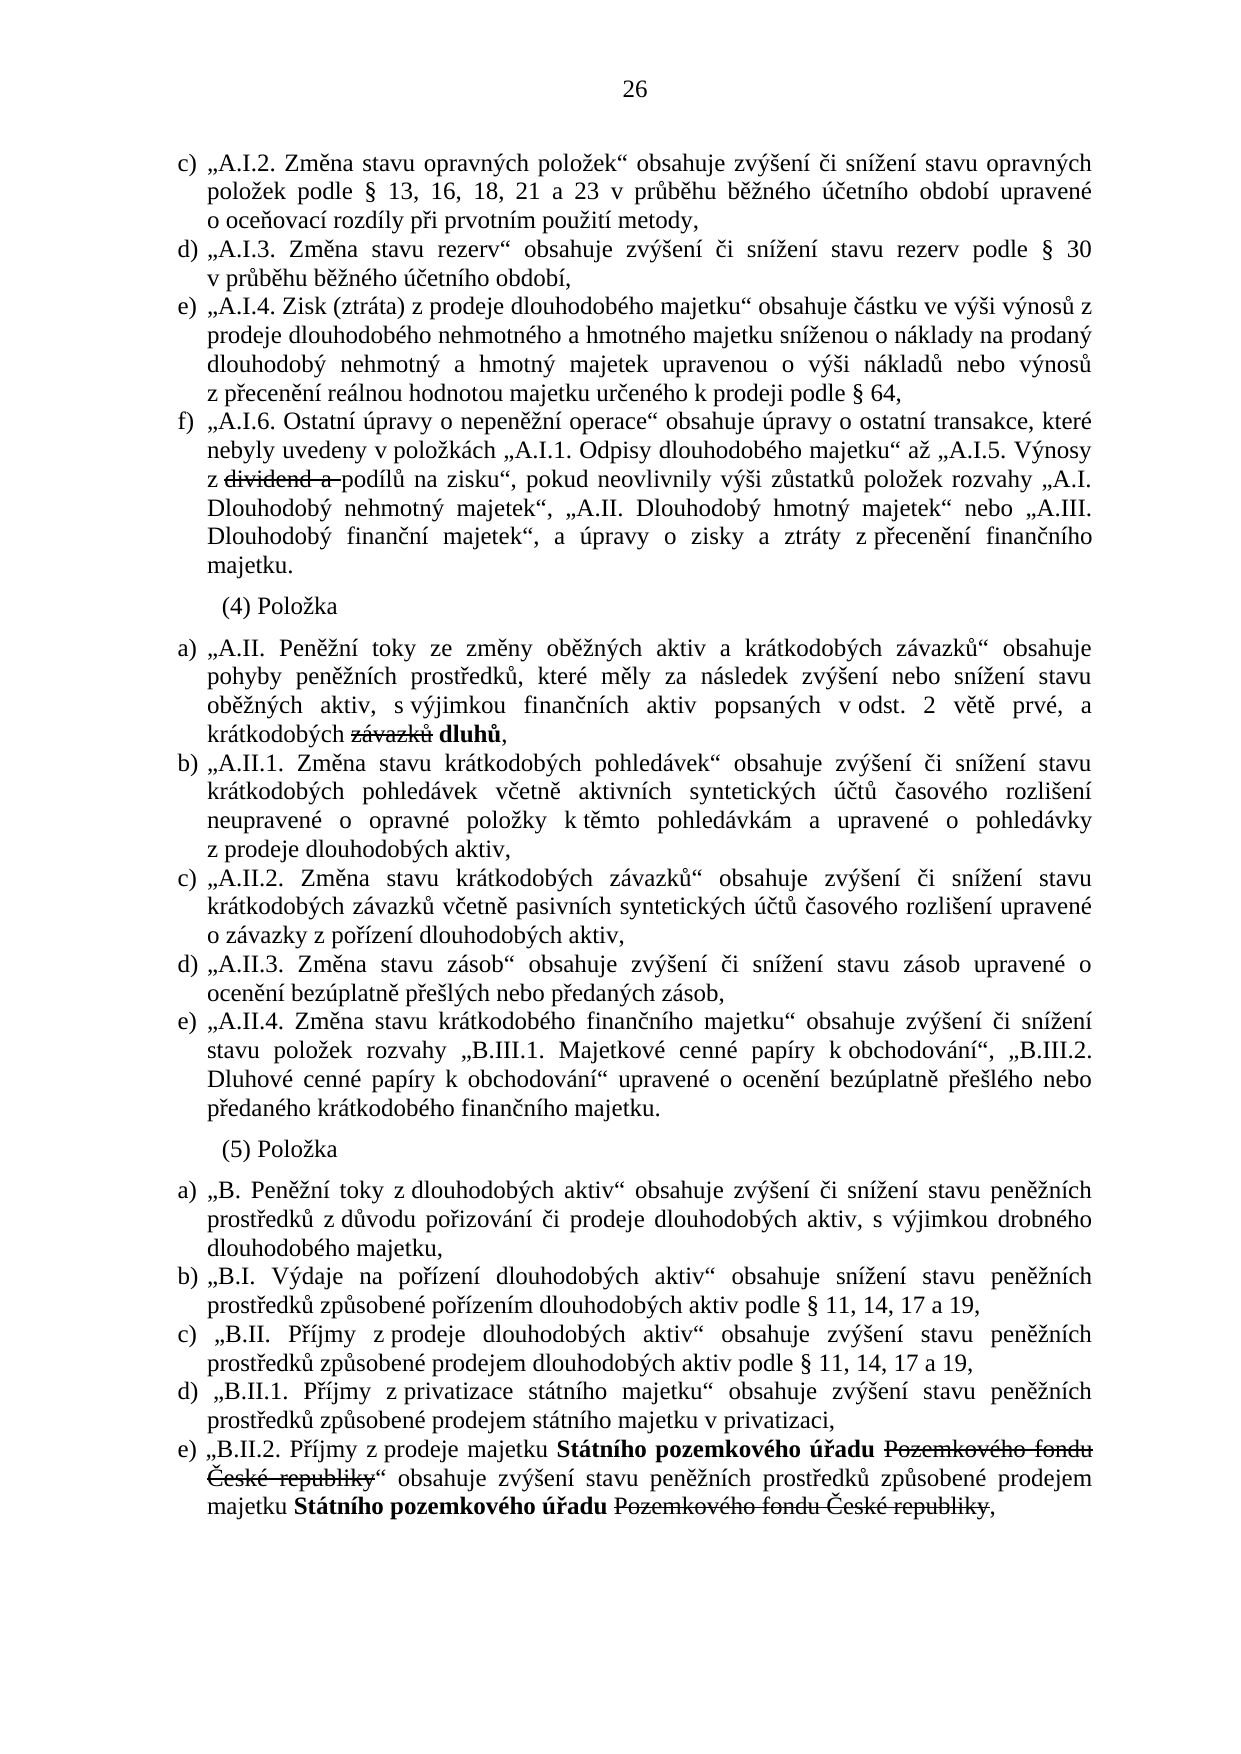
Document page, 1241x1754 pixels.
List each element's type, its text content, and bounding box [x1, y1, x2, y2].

list (4) Položka [177, 591, 1092, 620]
text c) „A.II.2. Změna stavu krátkodobých závazků“ obsahuje zvýšení či snížení stavu krátkodobých závazků včetně pasivních syntetických účtů časového rozlišení upravené o závazky z pořízení dlouhodobých aktiv, [177, 863, 1092, 949]
text b) „B.I. Výdaje na pořízení dlouhodobých aktiv“ obsahuje snížení stavu peněžních prostředků způsobené pořízením dlouhodobých aktiv podle § 11, 14, 17 a 19, [177, 1261, 1092, 1319]
text a) „A.II. Peněžní toky ze změny oběžných aktiv a krátkodobých závazků“ obsahuje pohyby peněžních prostředků, které měly za následek zvýšení nebo snížení stavu oběžných aktiv, s výjimkou finančních aktiv popsaných v odst. 2 větě prvé, a krátkodobých závazků dluhů, [177, 633, 1092, 748]
text d) „B.II.1. Příjmy z privatizace státního majetku“ obsahuje zvýšení stavu peněžních prostředků způsobené prodejem státního majetku v privatizaci, [177, 1376, 1092, 1434]
text c) „B.II. Příjmy z prodeje dlouhodobých aktiv“ obsahuje zvýšení stavu peněžních prostředků způsobené prodejem dlouhodobých aktiv podle § 11, 14, 17 a 19, [177, 1319, 1092, 1376]
text e) „A.II.4. Změna stavu krátkodobého finančního majetku“ obsahuje zvýšení či snížení stavu položek rozvahy „B.III.1. Majetkové cenné papíry k obchodování“, „B.III.2. Dluhové cenné papíry k obchodování“ upravené o ocenění bezúplatně přešlého nebo předaného krátkodobého finančního majetku. [177, 1006, 1092, 1121]
text c) „A.I.2. Změna stavu opravných položek“ obsahuje zvýšení či snížení stavu opravných položek podle § 13, 16, 18, 21 a 23 v průběhu běžného účetního období upravené o oceňovací rozdíly při prvotním použití metody, [177, 148, 1092, 234]
text d) „A.I.3. Změna stavu rezerv“ obsahuje zvýšení či snížení stavu rezerv podle § 30 v průběhu běžného účetního období, [177, 234, 1092, 291]
text e) „A.I.4. Zisk (ztráta) z prodeje dlouhodobého majetku“ obsahuje částku ve výši výnosů z prodeje dlouhodobého nehmotného a hmotného majetku sníženou o náklady na prodaný dlouhodobý nehmotný a hmotný majetek upravenou o výši nákladů nebo výnosů z přecenění reálnou hodnotou majetku určeného k prodeji podle § 64, [177, 291, 1092, 406]
text e) „B.II.2. Příjmy z prodeje majetku Státního pozemkového úřadu Pozemkového fondu České republiky“ obsahuje zvýšení stavu peněžních prostředků způsobené prodejem majetku Státního pozemkového úřadu Pozemkového fondu České republiky, [177, 1434, 1092, 1520]
text f) „A.I.6. Ostatní úpravy o nepeněžní operace“ obsahuje úpravy o ostatní transakce, které nebyly uvedeny v položkách „A.I.1. Odpisy dlouhodobého majetku“ až „A.I.5. Výnosy z dividend a podílů na zisku“, pokud neovlivnily výši zůstatků položek rozvahy „A.I. Dlouhodobý nehmotný majetek“, „A.II. Dlouhodobý hmotný majetek“ nebo „A.III. Dlouhodobý finanční majetek“, a úpravy o zisky a ztráty z přecenění finančního majetku. [177, 406, 1092, 579]
list (5) Položka [177, 1134, 1092, 1163]
text a) „B. Peněžní toky z dlouhodobých aktiv“ obsahuje zvýšení či snížení stavu peněžních prostředků z důvodu pořizování či prodeje dlouhodobých aktiv, s výjimkou drobného dlouhodobého majetku, [177, 1175, 1092, 1261]
text b) „A.II.1. Změna stavu krátkodobých pohledávek“ obsahuje zvýšení či snížení stavu krátkodobých pohledávek včetně aktivních syntetických účtů časového rozlišení neupravené o opravné položky k těmto pohledávkám a upravené o pohledávky z prodeje dlouhodobých aktiv, [177, 748, 1092, 863]
text d) „A.II.3. Změna stavu zásob“ obsahuje zvýšení či snížení stavu zásob upravené o ocenění bezúplatně přešlých nebo předaných zásob, [177, 949, 1092, 1006]
